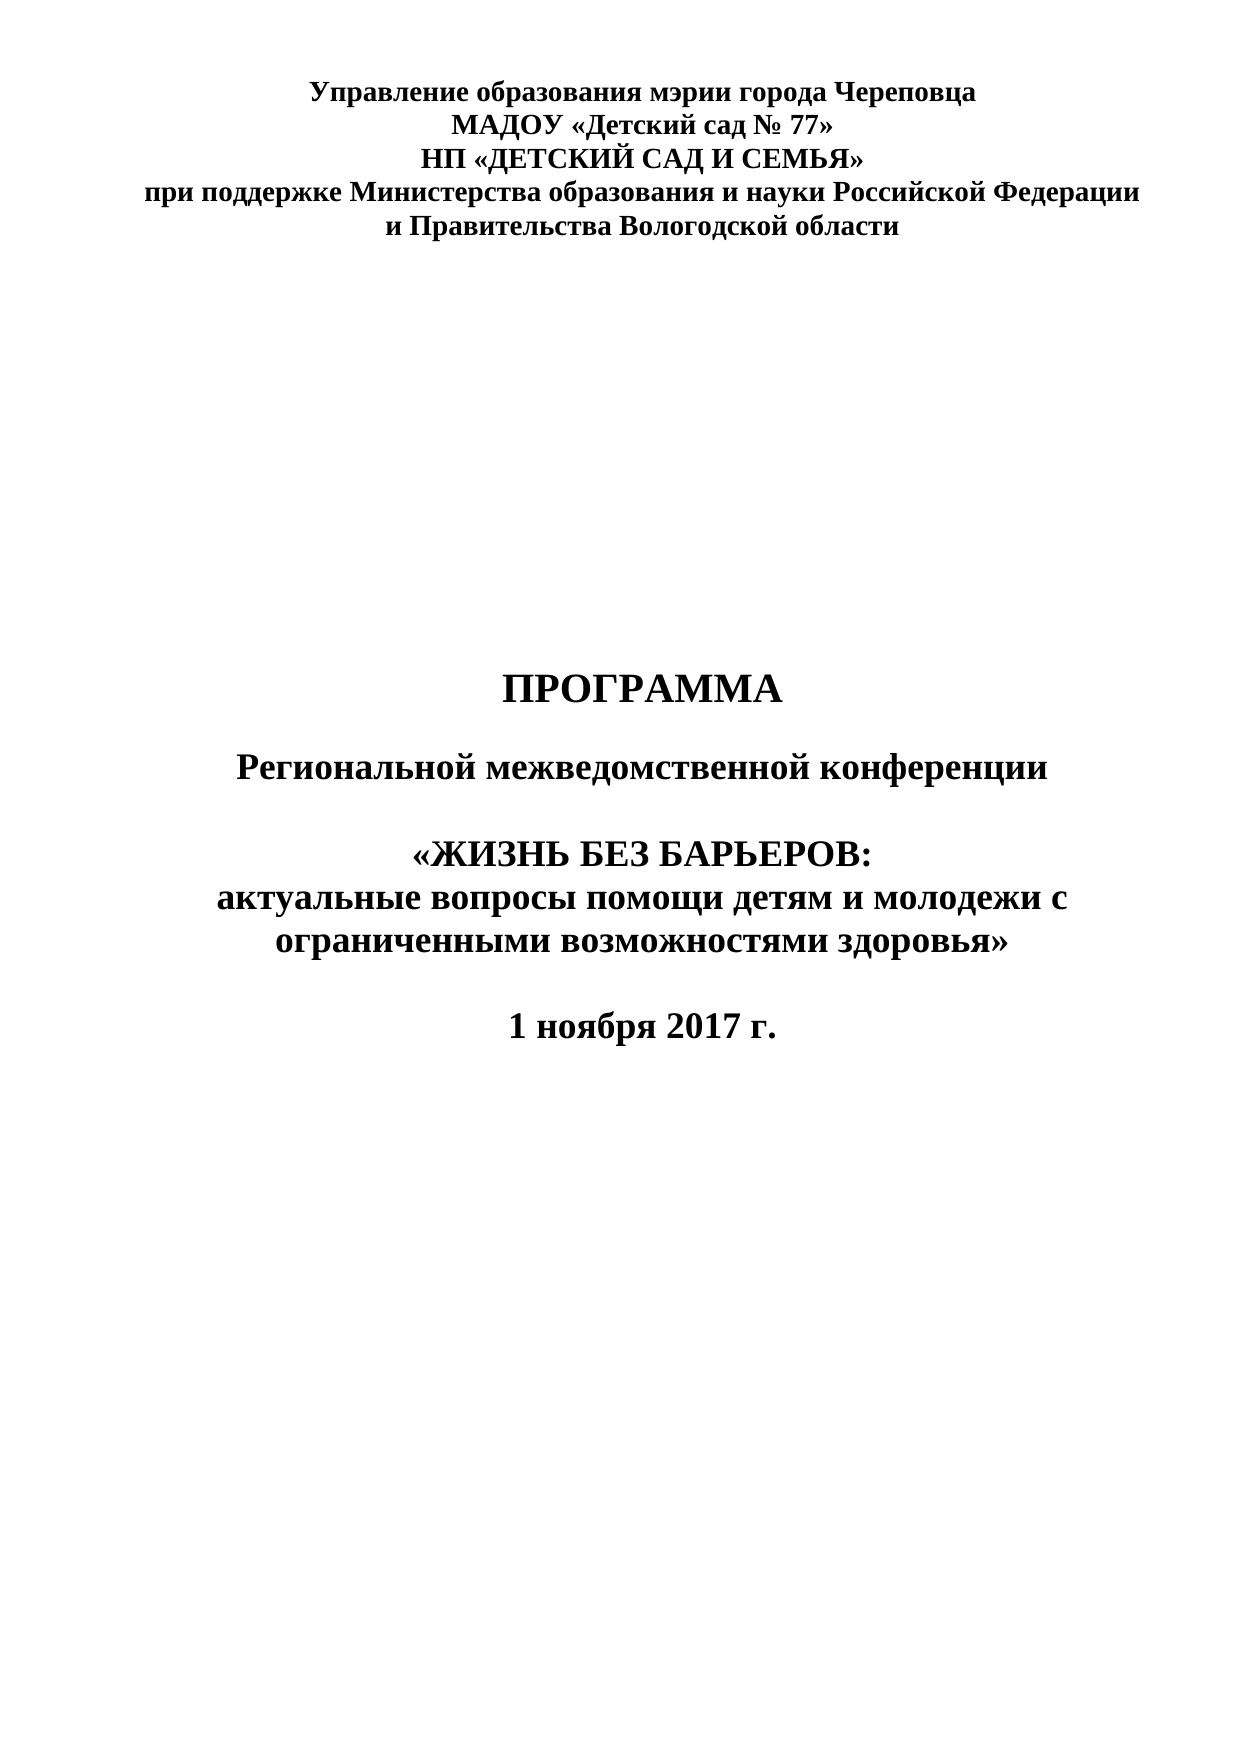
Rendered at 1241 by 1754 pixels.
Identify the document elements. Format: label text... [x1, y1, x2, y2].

text НП «ДЕТСКИЙ САД И СЕМЬЯ» [133, 141, 1152, 174]
text и Правительства Вологодской области [133, 208, 1152, 242]
text МАДОУ «Детский сад № 77» [133, 107, 1152, 141]
text Управление образования мэрии города Череповца [133, 74, 1152, 107]
text 1 ноября 2017 г. [133, 1003, 1152, 1047]
text ПРОГРАММА [133, 663, 1152, 711]
text Региональной межведомственной конференции [133, 745, 1152, 788]
text «ЖИЗНЬ БЕЗ БАРЬЕРОВ: [133, 831, 1152, 874]
text при поддержке Министерства образования и науки Российской Федерации [133, 174, 1152, 208]
text актуальные вопросы помощи детям и молодежи с ограниченными возможностями здоровья» [133, 874, 1152, 960]
